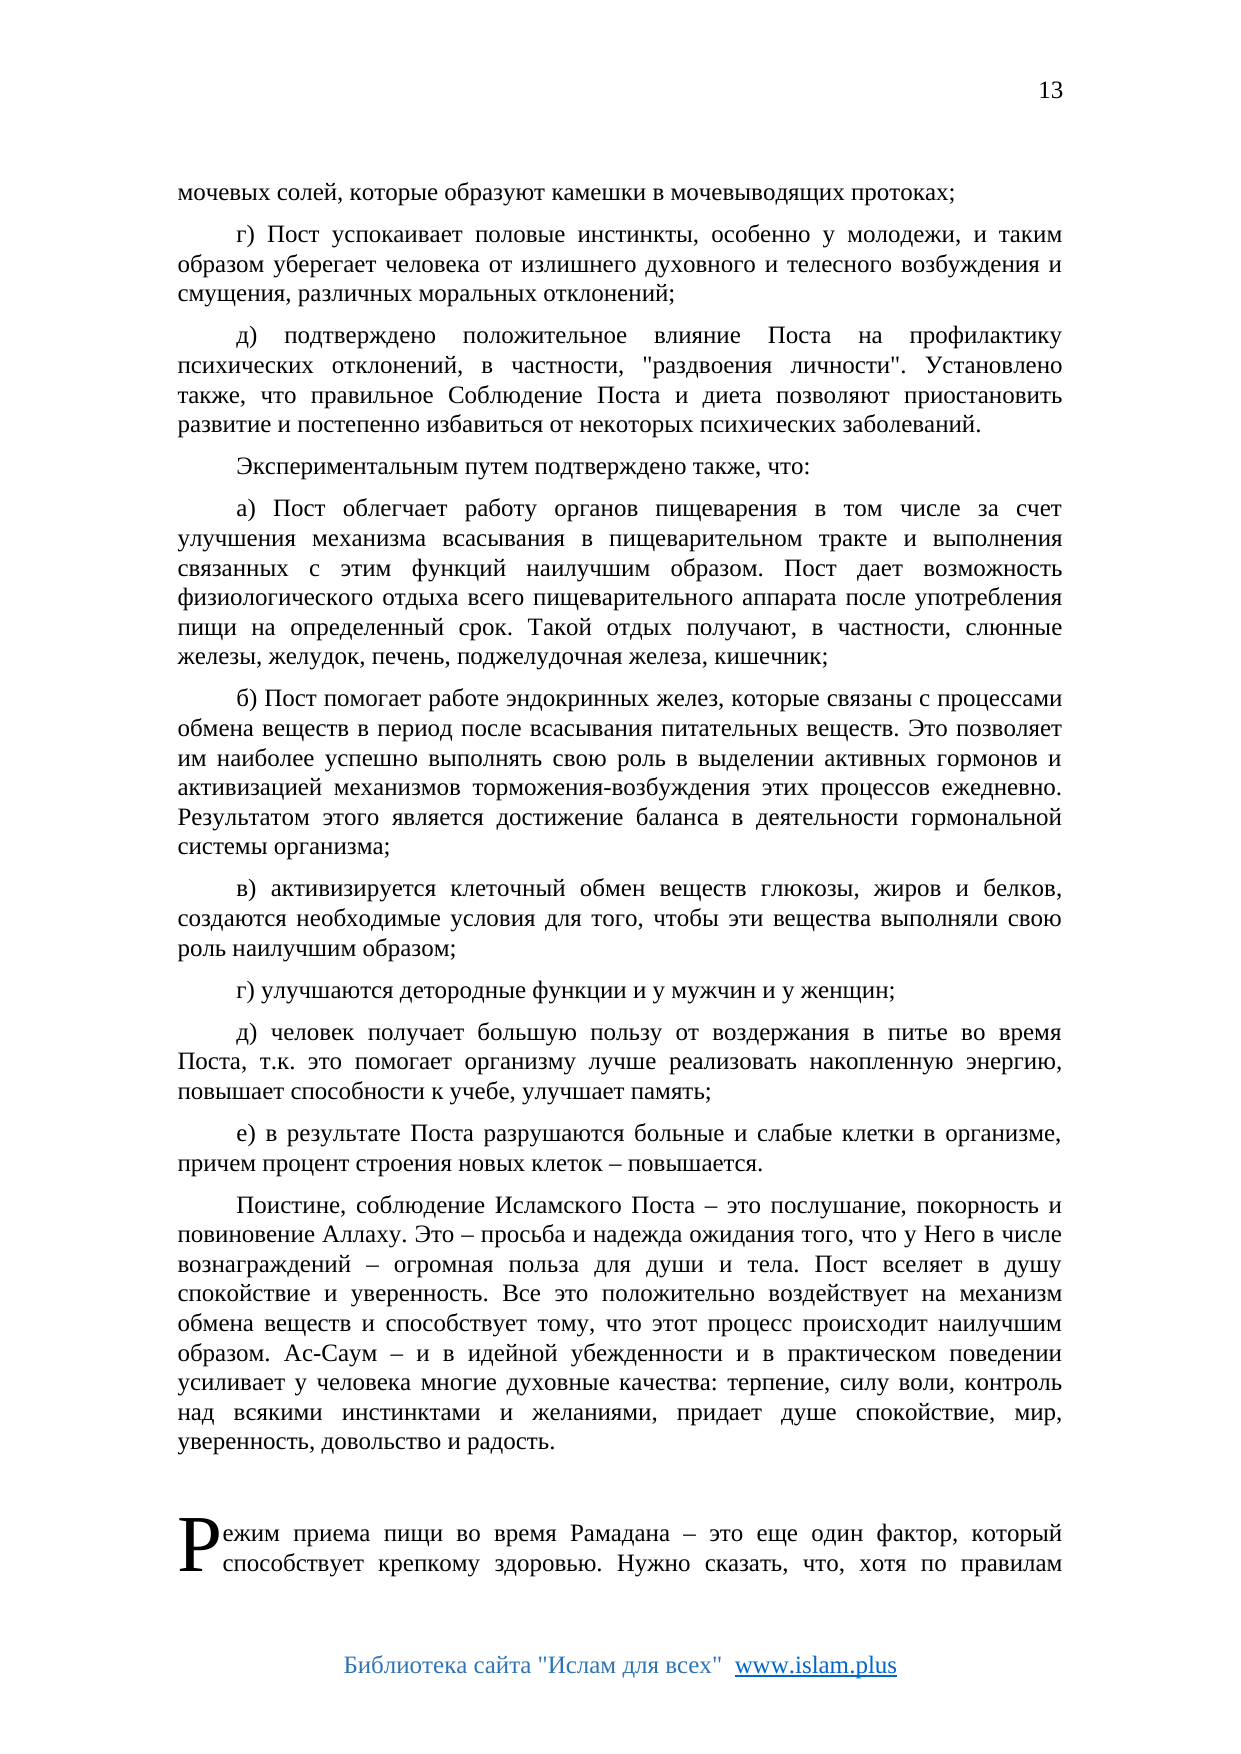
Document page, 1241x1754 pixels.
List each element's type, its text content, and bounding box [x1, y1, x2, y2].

text а) Пост облегчает работу органов пищеварения в том числе за счет улучшения механизма всасывания в пищеварительном тракте и выполнения связанных с этим функций наилучшим образом. Пост дает возможность физиологического отдыха всего пищеварительного аппарата после употребления пищи на определенный срок. Такой отдых получают, в частности, слюнные железы, желудок, печень, поджелудочная железа, кишечник; [177, 493, 1063, 670]
text г) Пост успокаивает половые инстинкты, особенно у молодежи, и таким образом уберегает человека от излишнего духовного и телесного возбуждения и смущения, различных моральных отклонений; [177, 219, 1063, 307]
text е) в результате Поста разрушаются больные и слабые клетки в организме, причем процент строения новых клеток – повышается. [177, 1118, 1063, 1176]
text д) человек получает большую пользу от воздержания в питье во время Поста, т.к. это помогает организму лучше реализовать накопленную энергию, повышает способности к учебе, улучшает память; [177, 1017, 1063, 1105]
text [177, 1518, 1063, 1577]
text д) подтверждено положительное влияние Поста на профилактику психических отклонений, в частности, "раздвоения личности". Установлено также, что правильное Соблюдение Поста и диета позволяют приостановить развитие и постепенно избавиться от некоторых психических заболеваний. [177, 321, 1063, 438]
text в) активизируется клеточный обмен веществ глюкозы, жиров и белков, создаются необходимые условия для того, чтобы эти вещества выполняли свою роль наилучшим образом; [177, 873, 1063, 961]
text Поистине, соблюдение Исламского Поста – это послушание, покорность и повиновение Аллаху. Это – просьба и надежда ожидания того, что у Него в числе вознаграждений – огромная польза для души и тела. Пост вселяет в душу спокойствие и уверенность. Все это положительно воздействует на механизм обмена веществ и способствует тому, что этот процесс происходит наилучшим образом. Ас-Саум – и в идейной убежденности и в практическом поведении усиливает у человека многие духовные качества: терпение, силу воли, контроль над всякими инстинктами и желаниями, придает душе спокойствие, мир, уверенность, довольство и радость. [177, 1190, 1063, 1455]
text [177, 177, 1063, 206]
text б) Пост помогает работе эндокринных желез, которые связаны с процессами обмена веществ в период после всасывания питательных веществ. Это позволяет им наиболее успешно выполнять свою роль в выделении активных гормонов и активизацией механизмов торможения-возбуждения этих процессов ежедневно. Результатом этого является достижение баланса в деятельности гормональной системы организма; [177, 683, 1063, 860]
text г) улучшаются детородные функции и у мужчин и у женщин; [177, 975, 1063, 1003]
text Экспериментальным путем подтверждено также, что: [177, 451, 1063, 480]
